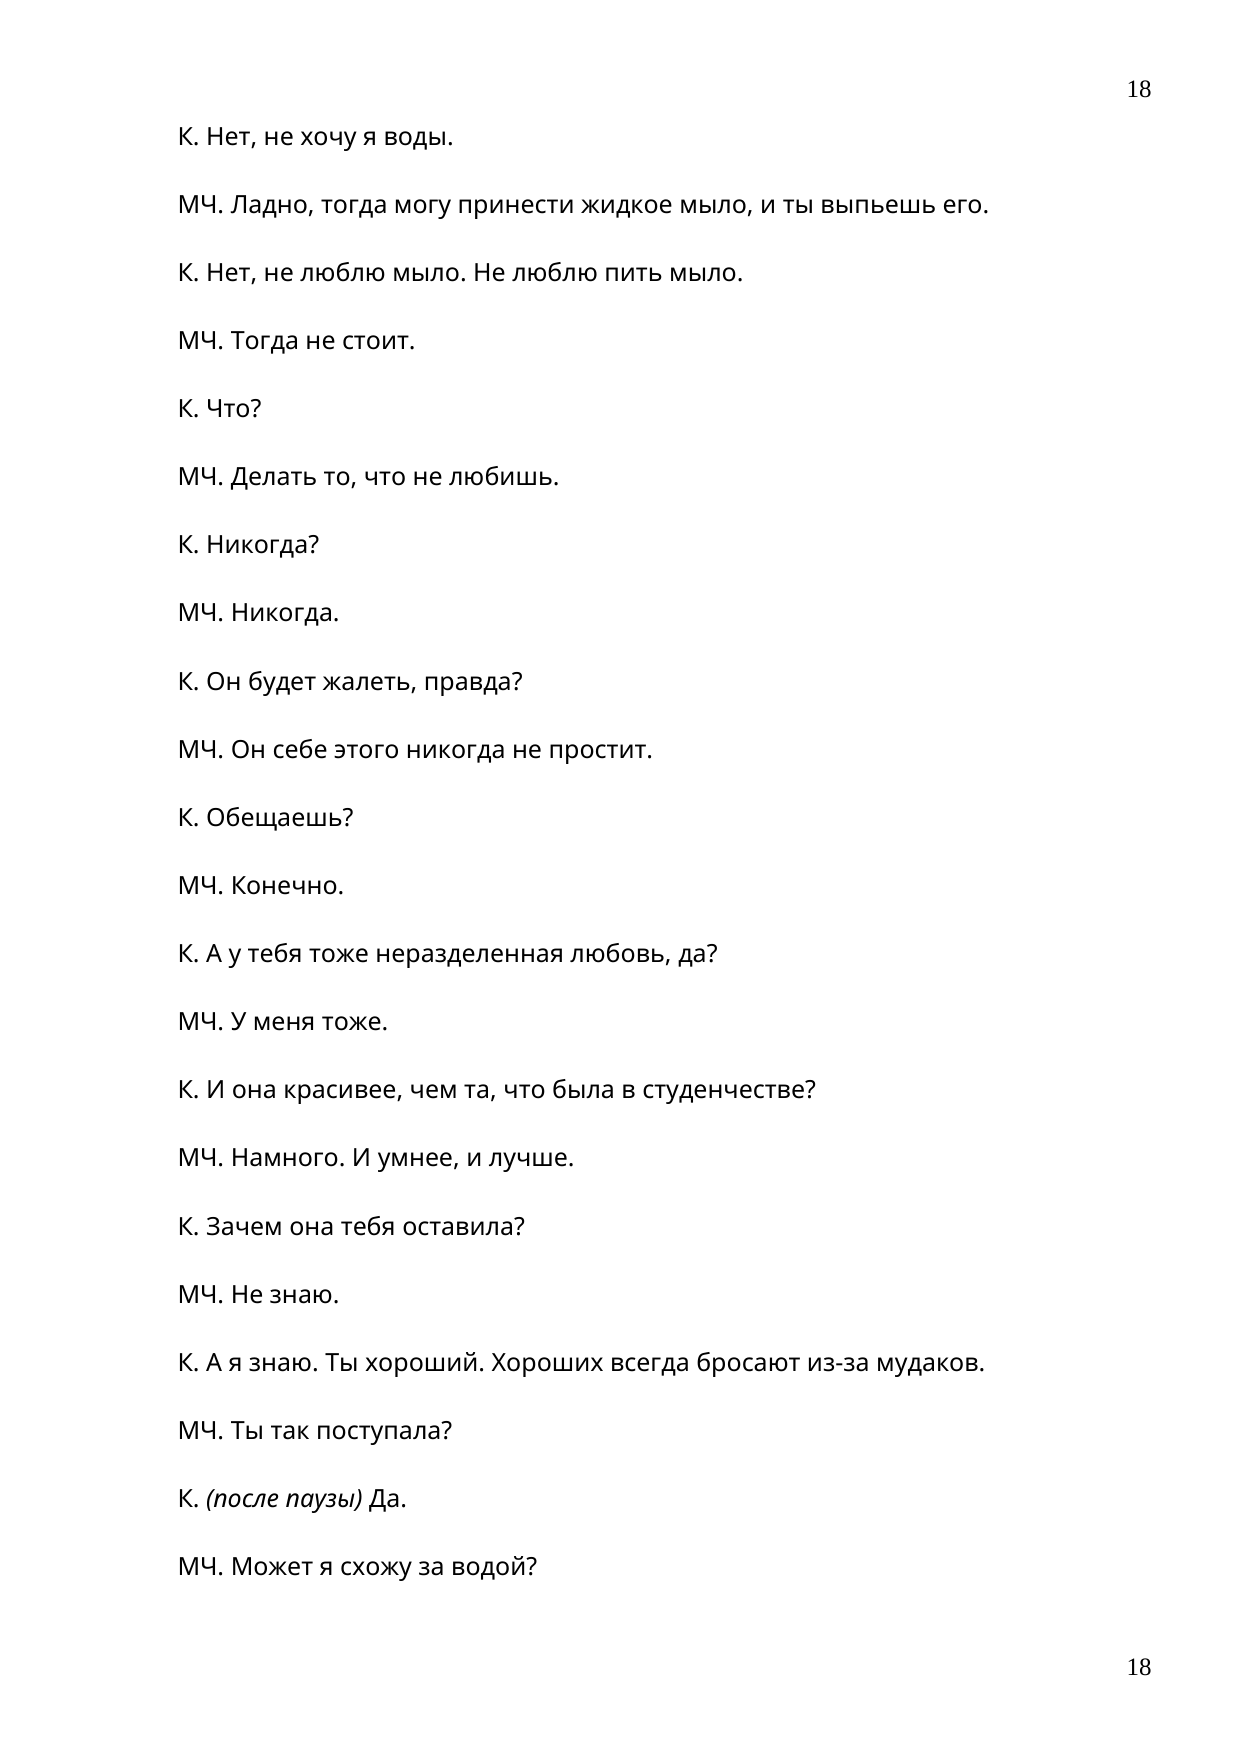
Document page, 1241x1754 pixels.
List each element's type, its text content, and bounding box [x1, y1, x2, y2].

text К. Нет, не люблю мыло. Не люблю пить мыло. [177, 254, 1152, 288]
text МЧ. Намного. И умнее, и лучше. [177, 1140, 1152, 1174]
text К. А я знаю. Ты хороший. Хороших всегда бросают из-за мудаков. [177, 1344, 1152, 1378]
text МЧ. Ты так поступала? [177, 1412, 1152, 1447]
text МЧ. Он себе этого никогда не простит. [177, 731, 1152, 765]
text К. Нет, не хочу я воды. [177, 118, 1152, 152]
text К. Никогда? [177, 527, 1152, 561]
text МЧ. Конечно. [177, 867, 1152, 902]
text МЧ. Никогда. [177, 595, 1152, 629]
text К. И она красивее, чем та, что была в студенчестве? [177, 1072, 1152, 1106]
text МЧ. Делать то, что не любишь. [177, 459, 1152, 493]
text МЧ. У меня тоже. [177, 1004, 1152, 1038]
text К. А у тебя тоже неразделенная любовь, да? [177, 936, 1152, 970]
text МЧ. Ладно, тогда могу принести жидкое мыло, и ты выпьешь его. [177, 186, 1152, 220]
text К. Что? [177, 391, 1152, 425]
text МЧ. Не знаю. [177, 1276, 1152, 1310]
text К. Зачем она тебя оставила? [177, 1208, 1152, 1242]
text МЧ. Тогда не стоит. [177, 322, 1152, 357]
text К. Он будет жалеть, правда? [177, 663, 1152, 697]
text К. (после паузы) Да. [177, 1481, 1152, 1515]
text МЧ. Может я схожу за водой? [177, 1549, 1152, 1583]
text К. Обещаешь? [177, 799, 1152, 833]
